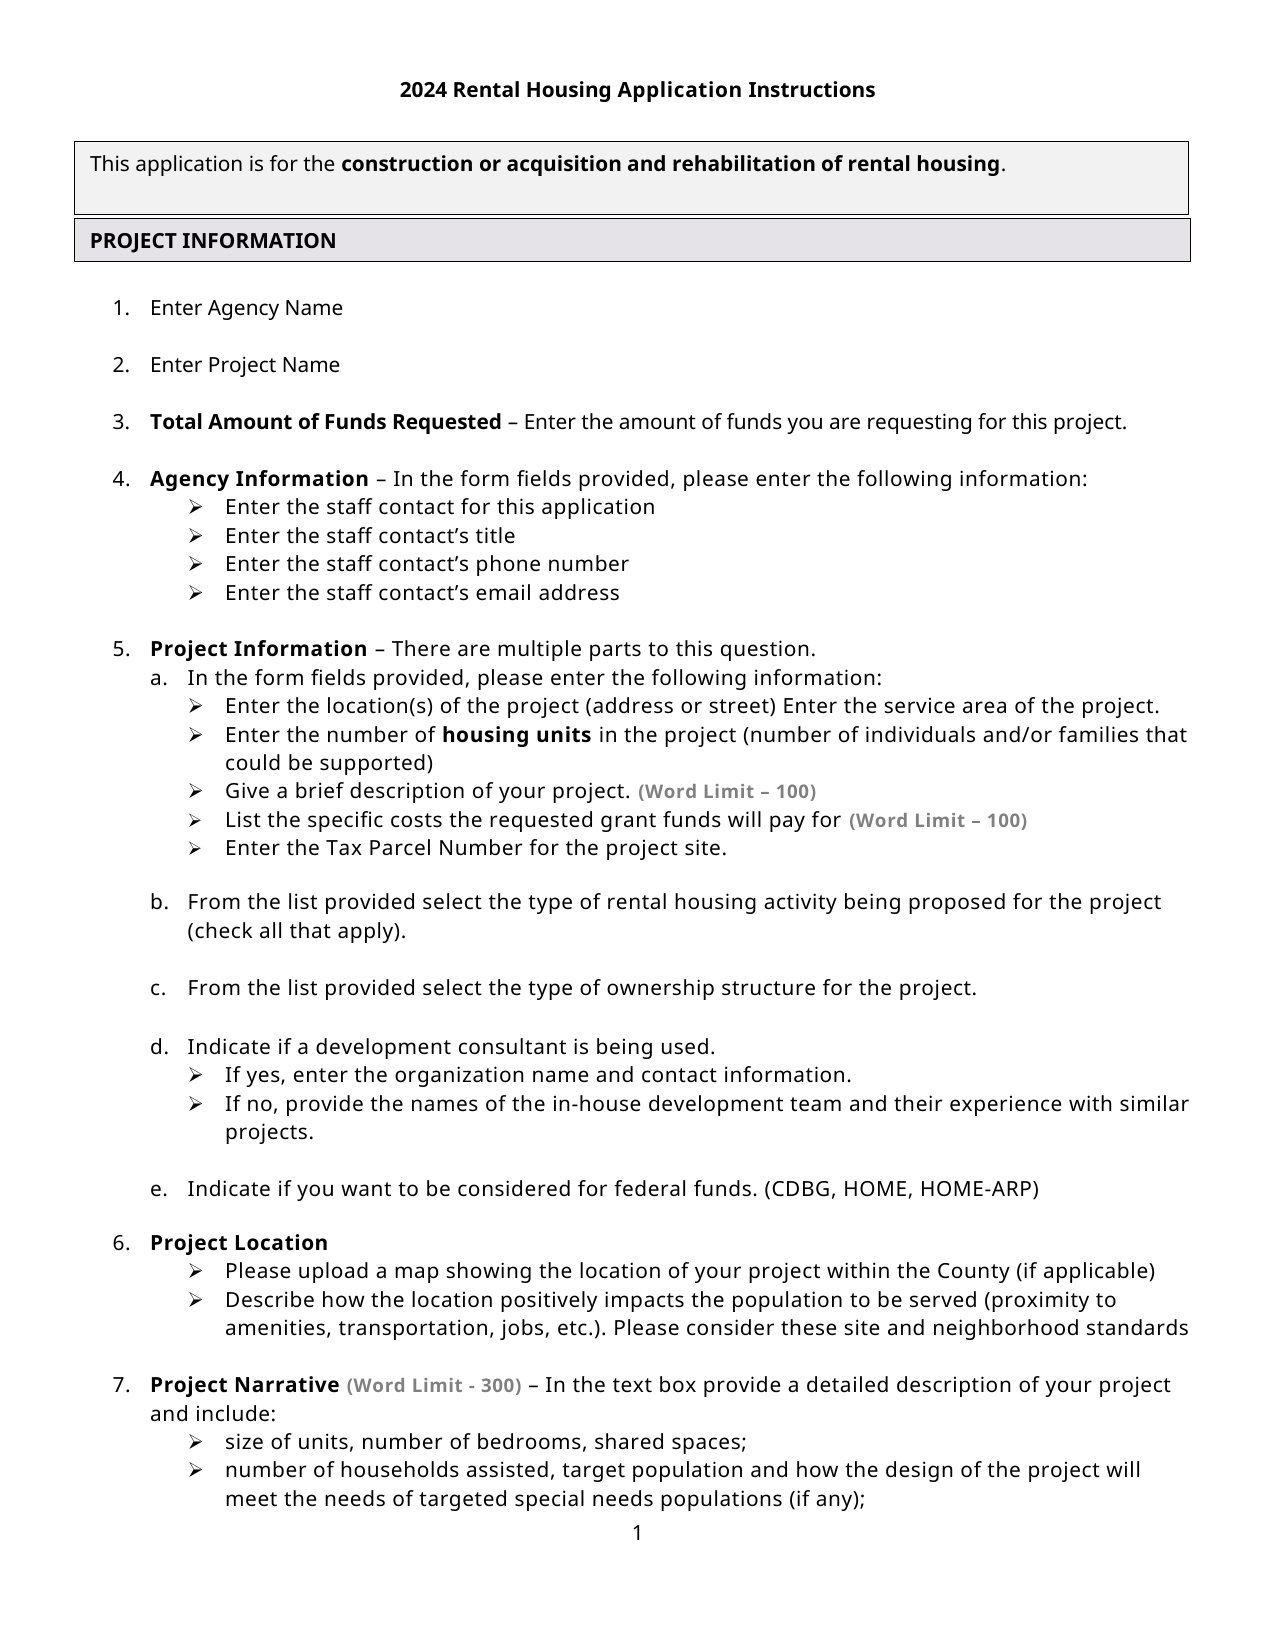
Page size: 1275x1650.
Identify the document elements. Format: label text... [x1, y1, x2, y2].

list If yes, enter the organization name and contact information. [187, 1060, 1200, 1089]
list Please upload a map showing the location of your project within the County (if applicable) [187, 1256, 1200, 1285]
list Describe how the location positively impacts the population to be served (proximity to amenities, transportation, jobs, etc.). Please consider these site and neighborhood standards [187, 1285, 1200, 1342]
text 2024 Rental Housing Application Instructions [75, 75, 1200, 103]
list Enter Agency Name [112, 293, 1200, 322]
list Project Location [112, 1228, 1200, 1256]
list Enter the staff contact’s phone number [187, 549, 1200, 578]
list Enter the location(s) of the project (address or street) Enter the service area of the project. [187, 691, 1200, 720]
list Enter Project Name [112, 350, 1200, 378]
list number of households assisted, target population and how the design of the project will meet the needs of targeted special needs populations (if any); [187, 1456, 1200, 1512]
list Enter the staff contact for this application [187, 492, 1200, 521]
list List the specific costs the requested grant funds will pay for (Word Limit – 100) [187, 805, 1200, 833]
list Project Narrative (Word Limit - 300) – In the text box provide a detailed description of your project and include: [112, 1370, 1200, 1427]
list Agency Information – In the form fields provided, please enter the following information: [112, 464, 1200, 492]
list Give a brief description of your project. (Word Limit – 100) [187, 777, 1200, 805]
list Enter the number of housing units in the project (number of individuals and/or families that could be supported) [187, 720, 1200, 777]
list Enter the staff contact’s email address [187, 578, 1200, 606]
list From the list provided select the type of ownership structure for the project. [150, 973, 1200, 1001]
list In the form fields provided, please enter the following information: [150, 663, 1200, 691]
list From the list provided select the type of rental housing activity being proposed for the project (check all that apply). [150, 887, 1200, 944]
list Enter the staff contact’s title [187, 521, 1200, 549]
list Indicate if you want to be considered for federal funds. (CDBG, HOME, HOME-ARP) [150, 1174, 1200, 1202]
list Enter the Tax Parcel Number for the project site. [187, 833, 1200, 862]
list size of units, number of bedrooms, shared spaces; [187, 1427, 1200, 1456]
list If no, provide the names of the in-house development team and their experience with similar projects. [187, 1089, 1200, 1146]
list Project Information – There are multiple parts to this question. [112, 634, 1200, 663]
list Total Amount of Funds Requested – Enter the amount of funds you are requesting for this project. [112, 407, 1200, 435]
list Indicate if a development consultant is being used. [150, 1032, 1200, 1060]
